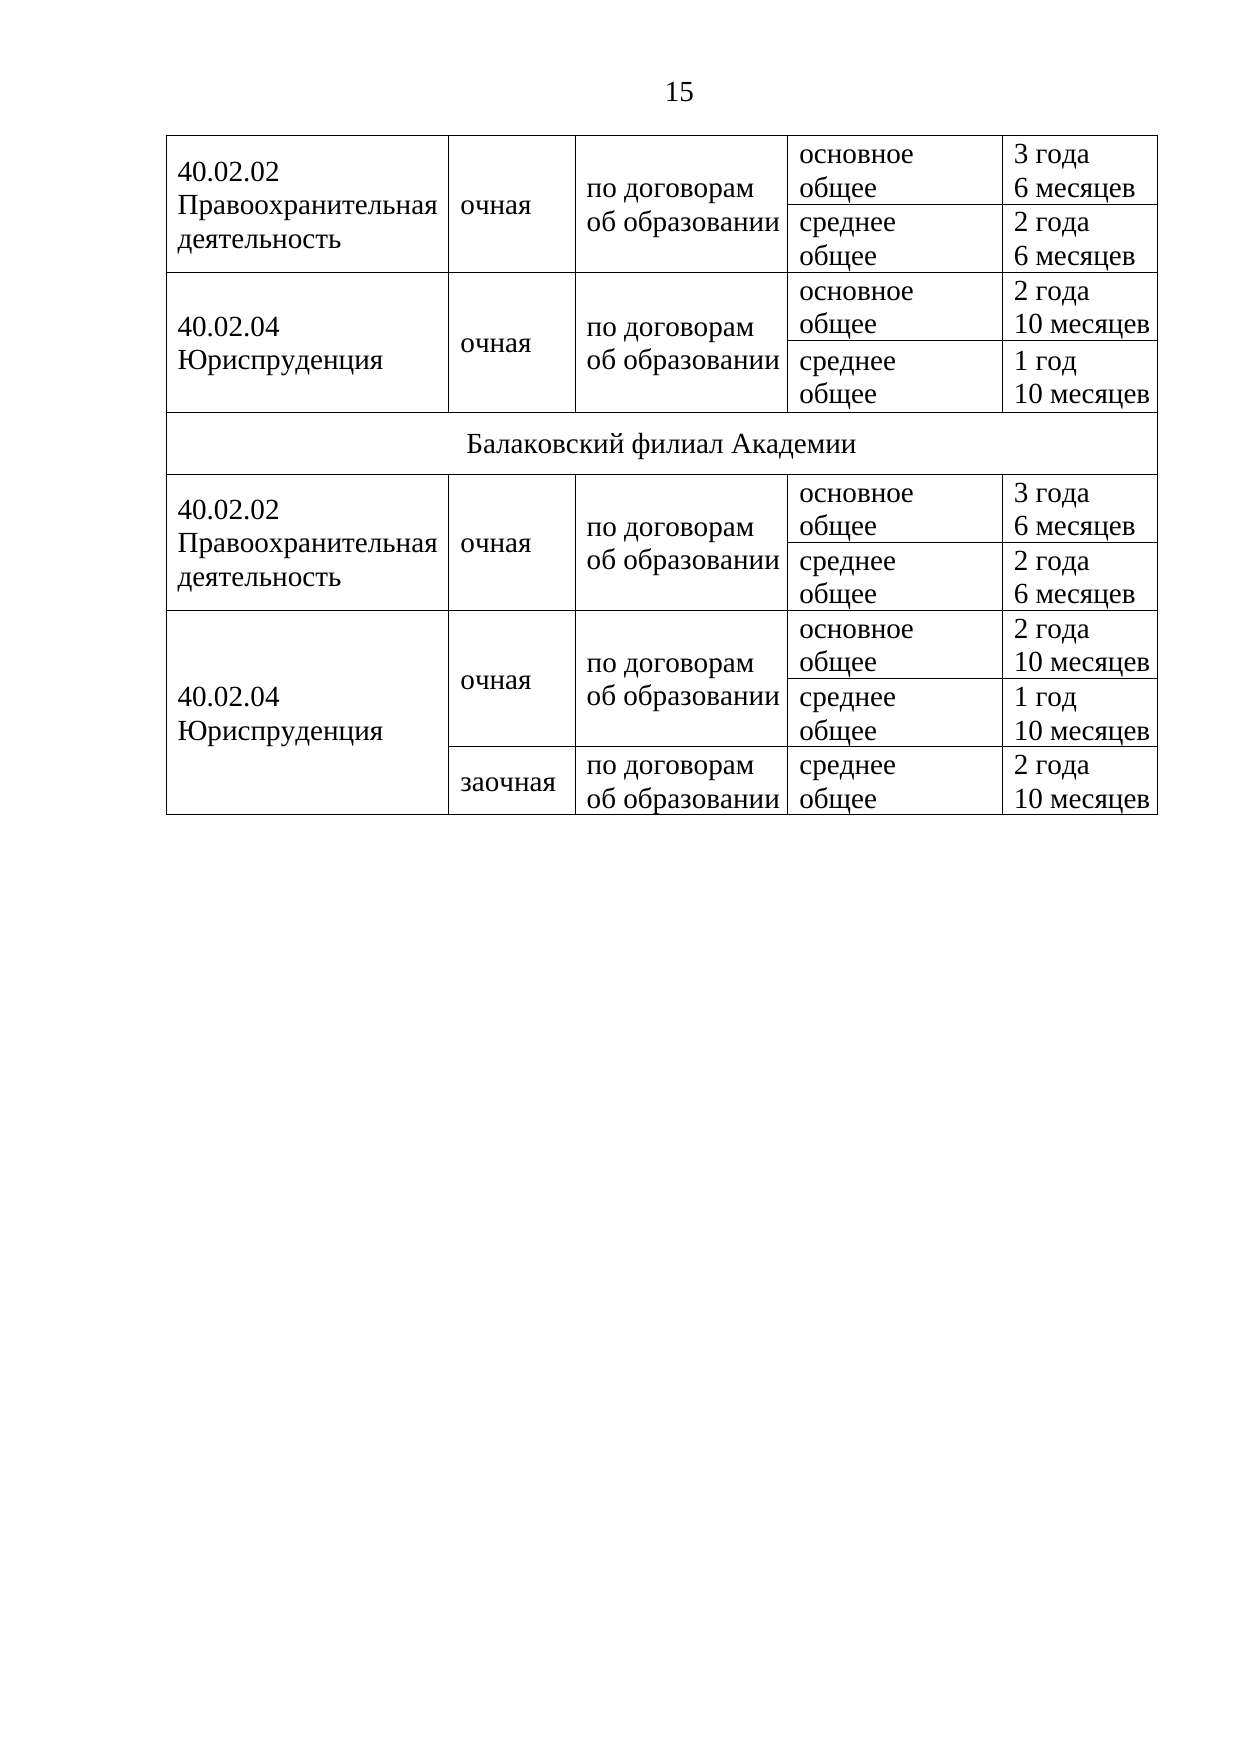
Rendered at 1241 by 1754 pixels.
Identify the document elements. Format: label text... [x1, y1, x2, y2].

table_cell очная [449, 273, 575, 412]
table_cell среднее общее [788, 747, 1002, 814]
table_cell основное общее [788, 611, 1002, 678]
table_cell среднее общее [788, 543, 1002, 610]
table_cell по договорам об образовании [576, 747, 787, 814]
table_cell 3 года 6 месяцев [1003, 136, 1157, 203]
table_cell 40.02.02 Правоохранительная деятельность [167, 475, 448, 610]
table_cell по договорам об образовании [576, 136, 787, 272]
table_cell основное общее [788, 136, 1002, 203]
table_cell среднее общее [788, 205, 1002, 272]
table_cell Балаковский филиал Академии [167, 413, 1157, 474]
table_cell 2 года 10 месяцев [1003, 747, 1157, 814]
table_cell 2 года 6 месяцев [1003, 543, 1157, 610]
table_cell 2 года 6 месяцев [1003, 205, 1157, 272]
table_cell среднее общее [788, 341, 1002, 412]
table_cell основное общее [788, 273, 1002, 340]
table_cell заочная [449, 747, 575, 814]
table_cell 2 года 10 месяцев [1003, 273, 1157, 340]
table_cell по договорам об образовании [576, 611, 787, 746]
table_cell очная [449, 475, 575, 610]
table_cell по договорам об образовании [576, 475, 787, 610]
table_cell 40.02.02 Правоохранительная деятельность [167, 136, 448, 272]
table_cell по договорам об образовании [576, 273, 787, 412]
table_cell основное общее [788, 475, 1002, 542]
table_cell 2 года 10 месяцев [1003, 611, 1157, 678]
table_cell 40.02.04 Юриспруденция [167, 611, 448, 814]
table_cell очная [449, 611, 575, 746]
table_cell 40.02.04 Юриспруденция [167, 273, 448, 412]
table_cell 1 год 10 месяцев [1003, 341, 1157, 412]
table_cell очная [449, 136, 575, 272]
table_cell 1 год 10 месяцев [1003, 679, 1157, 746]
table_cell среднее общее [788, 679, 1002, 746]
table_cell 3 года 6 месяцев [1003, 475, 1157, 542]
